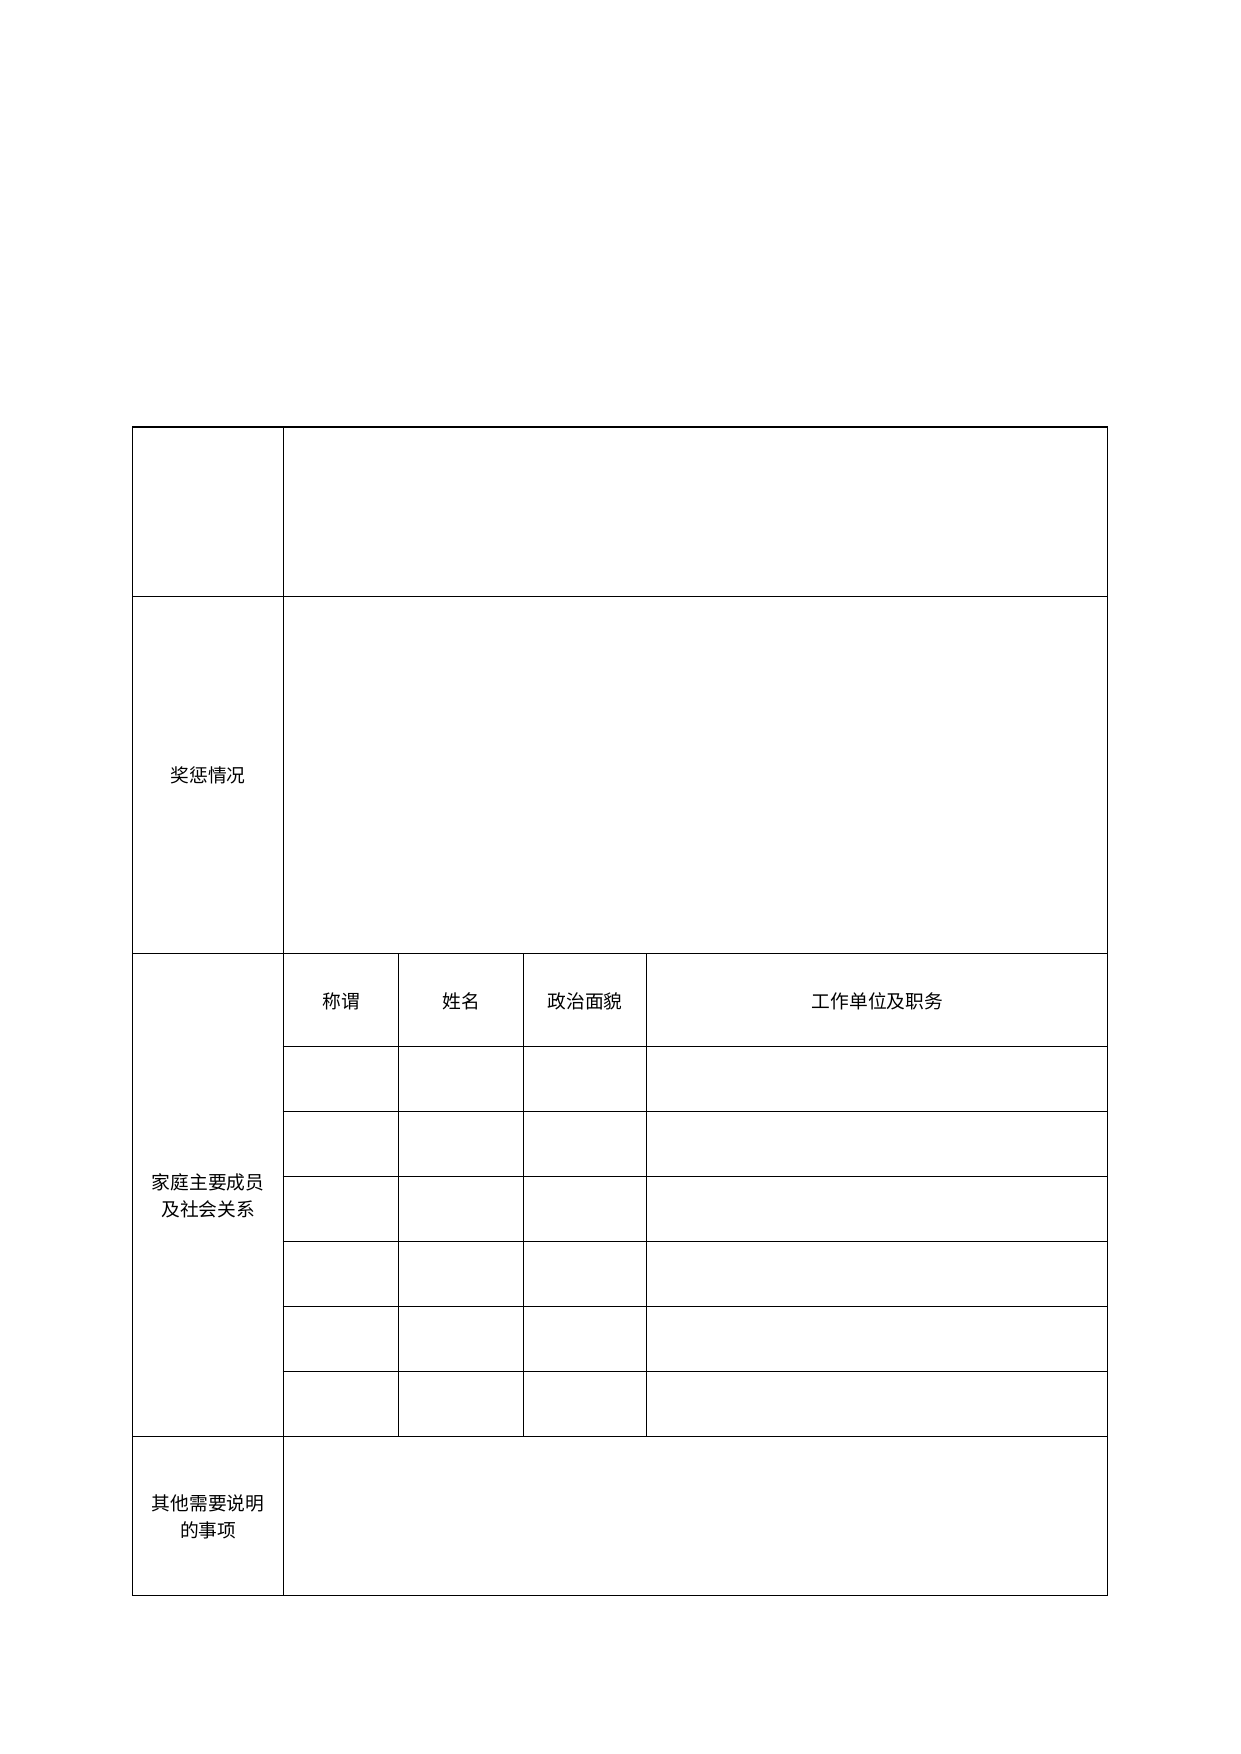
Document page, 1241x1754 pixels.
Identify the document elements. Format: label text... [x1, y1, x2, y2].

table_cell [647, 1047, 1107, 1111]
table_cell [399, 1112, 523, 1176]
table_cell [284, 1177, 398, 1241]
table_cell [284, 1307, 398, 1371]
table_cell [647, 1177, 1107, 1241]
table_cell [399, 1372, 523, 1436]
table_cell [647, 1307, 1107, 1371]
table_cell [524, 1112, 646, 1176]
table_cell [647, 1372, 1107, 1436]
table_cell [647, 1242, 1107, 1306]
table_cell [524, 1242, 646, 1306]
table_cell 其他需要说明的事项 [133, 1437, 283, 1595]
table_cell [284, 1047, 398, 1111]
table_cell [647, 1112, 1107, 1176]
table_cell [524, 1047, 646, 1111]
table_cell [399, 1177, 523, 1241]
table_cell [284, 1112, 398, 1176]
table_header [133, 428, 283, 596]
table_cell 工作单位及职务 [647, 954, 1107, 1046]
table_cell [524, 1177, 646, 1241]
table_cell [524, 1307, 646, 1371]
table_cell [284, 1242, 398, 1306]
table_cell [399, 1307, 523, 1371]
table_cell [284, 1437, 1107, 1595]
table_cell [399, 1047, 523, 1111]
table_header [284, 428, 1107, 596]
table_cell 姓名 [399, 954, 523, 1046]
table_cell 称谓 [284, 954, 398, 1046]
table_cell [524, 1372, 646, 1436]
table_cell [399, 1242, 523, 1306]
table_cell 家庭主要成员及社会关系 [133, 954, 283, 1436]
table_cell [284, 597, 1107, 953]
table_cell [284, 1372, 398, 1436]
table_cell 奖惩情况 [133, 597, 283, 953]
table_cell 政治面貌 [524, 954, 646, 1046]
